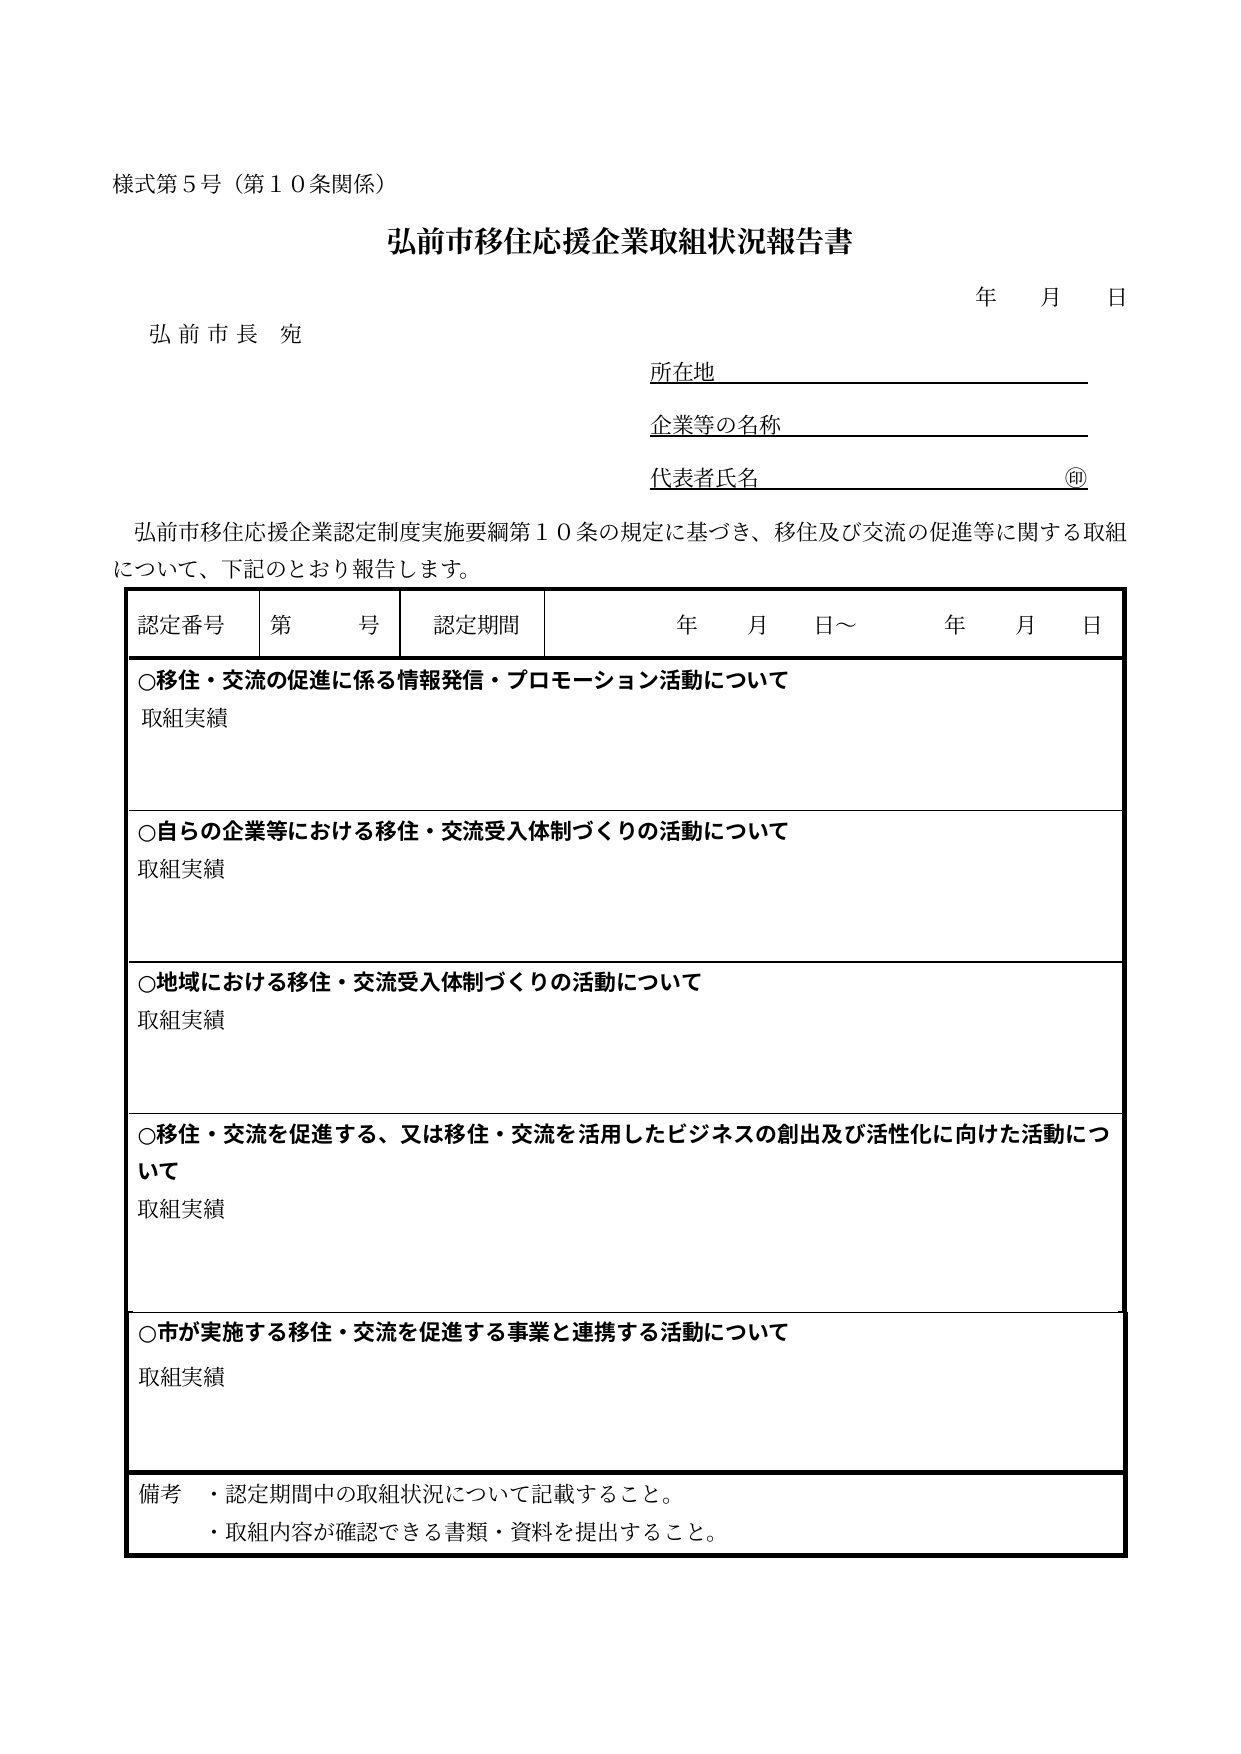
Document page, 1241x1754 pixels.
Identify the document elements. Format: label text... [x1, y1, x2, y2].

text 年 月 日 [112, 277, 1128, 314]
table_cell ○地域における移住・交流受入体制づくりの活動について [128, 962, 1122, 1000]
text 弘前市長 宛 [112, 314, 1128, 352]
text 弘前市移住応援企業認定制度実施要綱第１０条の規定に基づき、移住及び交流の促進等に関する取組について、下記のとおり報告します。 [112, 512, 1128, 587]
table_cell 取組実績 [128, 1000, 1122, 1113]
table_cell ○移住・交流の促進に係る情報発信・プロモーション活動について [128, 657, 1122, 698]
table_header 認定番号 [128, 591, 259, 656]
table_cell 取組実績 [128, 1189, 1122, 1312]
table_cell 取組実績 [129, 1358, 1123, 1470]
text 所在地 [541, 352, 1128, 389]
table_cell 取組実績 [128, 849, 1122, 961]
table_header 第 号 [260, 591, 399, 656]
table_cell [129, 1475, 1123, 1553]
table_cell ○自らの企業等における移住・交流受入体制づくりの活動について [128, 811, 1122, 849]
text 代表者氏名 ㊞ [541, 458, 1128, 496]
text 様式第５号（第１０条関係） [112, 164, 1128, 202]
table_header 認定期間 [401, 591, 544, 656]
text 弘前市移住応援企業取組状況報告書 [112, 202, 1128, 277]
table_cell ○市が実施する移住・交流を促進する事業と連携する活動について [129, 1313, 1123, 1357]
table_cell ○移住・交流を促進する、又は移住・交流を活用したビジネスの創出及び活性化に向けた活動について [128, 1114, 1122, 1189]
table_cell 取組実績 [128, 698, 1122, 810]
table_header 年 月 日～ 年 月 日 [545, 591, 1122, 656]
text 企業等の名称 [541, 405, 1128, 443]
